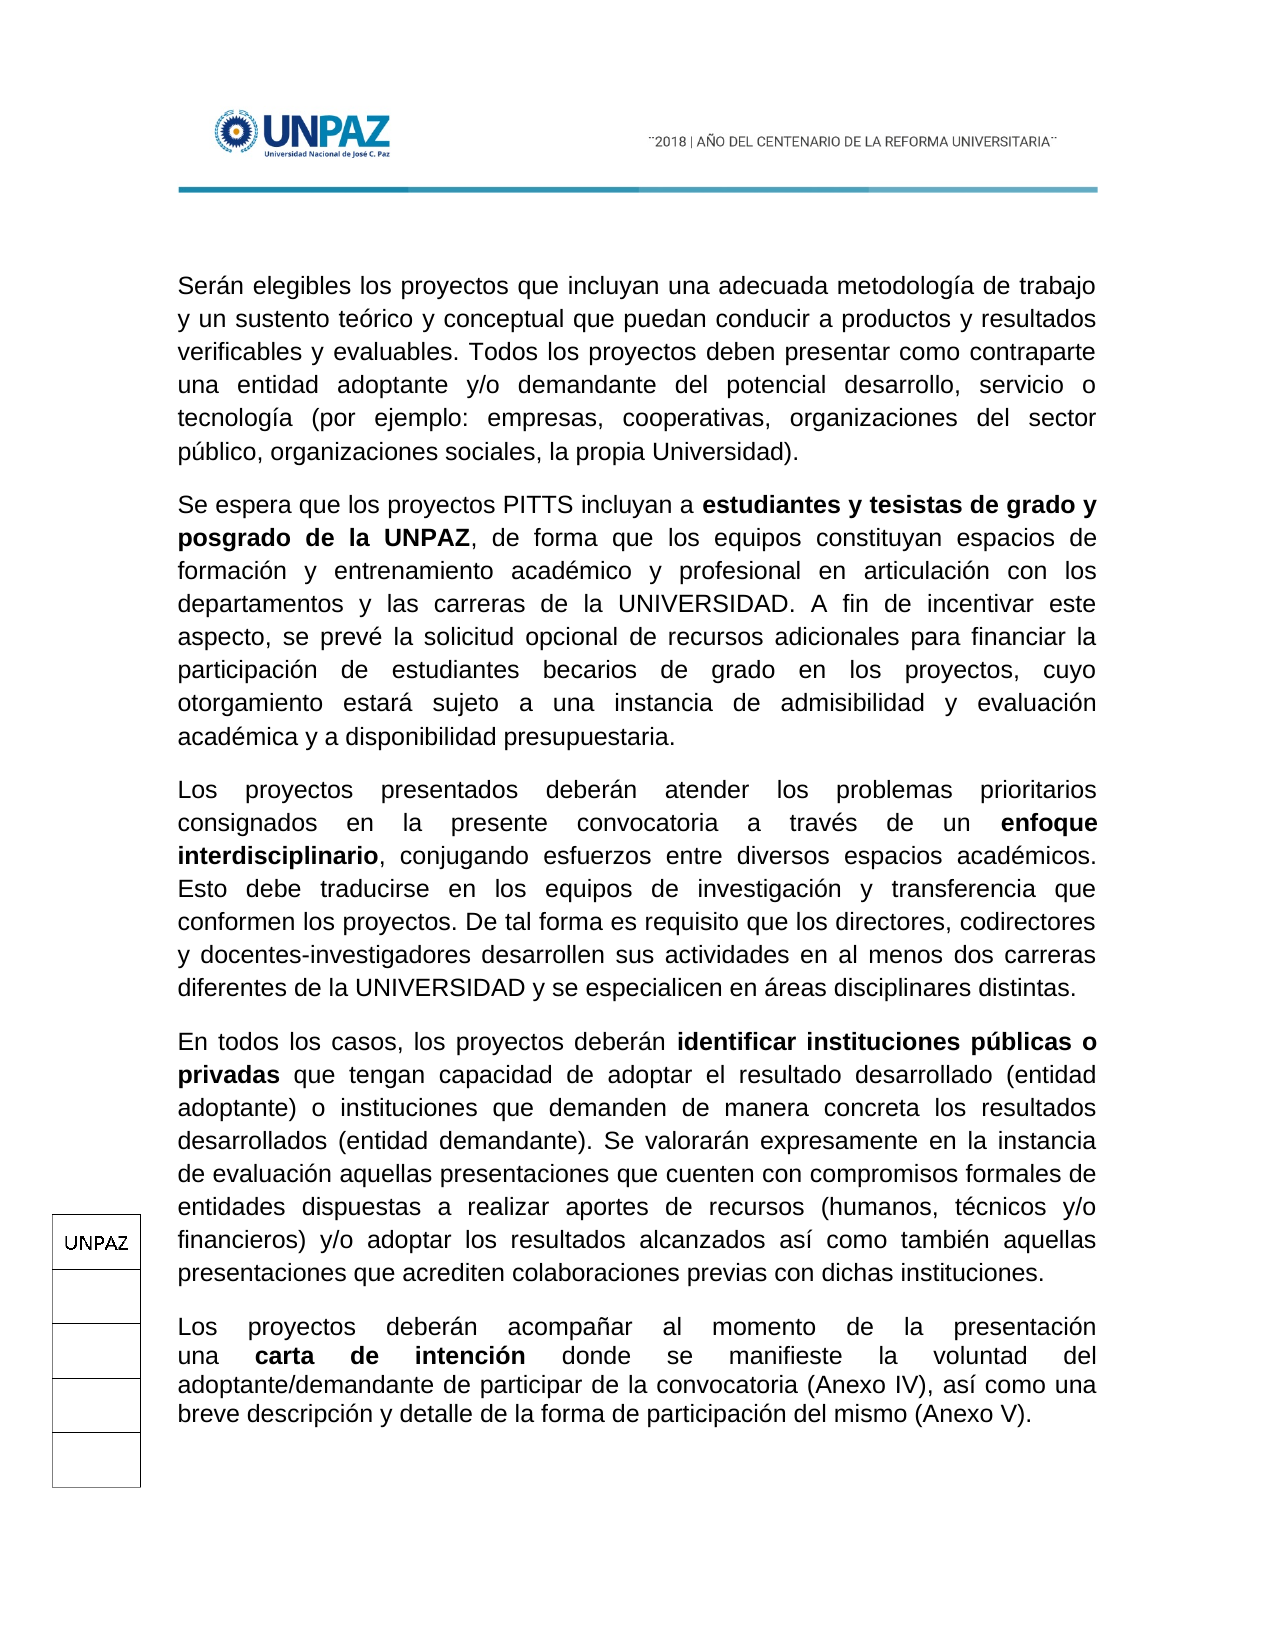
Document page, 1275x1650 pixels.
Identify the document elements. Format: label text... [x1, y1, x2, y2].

picture [177, 73, 1098, 193]
text Los proyectos deberán acompañar al momento de la presentación una carta de intención donde se manifieste la voluntad del adoptante/demandante de participar de la convocatoria (Anexo IV), así como una breve descripción y detalle de la forma de participación del mismo (Anexo V). [177, 1312, 1098, 1427]
text En todos los casos, los proyectos deberán identificar instituciones públicas o privadas que tengan capacidad de adoptar el resultado desarrollado (entidad adoptante) o instituciones que demanden de manera concreta los resultados desarrollados (entidad demandante). Se valorarán expresamente en la instancia de evaluación aquellas presentaciones que cuenten con compromisos formales de entidades dispuestas a realizar aportes de recursos (humanos, técnicos y/o financieros) y/o adoptar los resultados alcanzados así como también aquellas presentaciones que acrediten colaboraciones previas con dichas instituciones. [177, 1027, 1098, 1287]
text Los proyectos presentados deberán atender los problemas prioritarios consignados en la presente convocatoria a través de un enfoque interdisciplinario, conjugando esfuerzos entre diversos espacios académicos. Esto debe traducirse en los equipos de investigación y transferencia que conformen los proyectos. De tal forma es requisito que los directores, codirectores y docentes-investigadores desarrollen sus actividades en al menos dos carreras diferentes de la UNIVERSIDAD y se especialicen en áreas disciplinares distintas. [177, 775, 1098, 1002]
text Se espera que los proyectos PITTS incluyan a estudiantes y tesistas de grado y posgrado de la UNPAZ, de forma que los equipos constituyan espacios de formación y entrenamiento académico y profesional en articulación con los departamentos y las carreras de la UNIVERSIDAD. A fin de incentivar este aspecto, se prevé la solicitud opcional de recursos adicionales para financiar la participación de estudiantes becarios de grado en los proyectos, cuyo otorgamiento estará sujeto a una instancia de admisibilidad y evaluación académica y a disponibilidad presupuestaria. [177, 490, 1098, 750]
text Serán elegibles los proyectos que incluyan una adecuada metodología de trabajo y un sustento teórico y conceptual que puedan conducir a productos y resultados verificables y evaluables. Todos los proyectos deben presentar como contraparte una entidad adoptante y/o demandante del potencial desarrollo, servicio o tecnología (por ejemplo: empresas, cooperativas, organizaciones del sector público, organizaciones sociales, la propia Universidad). [177, 271, 1098, 465]
